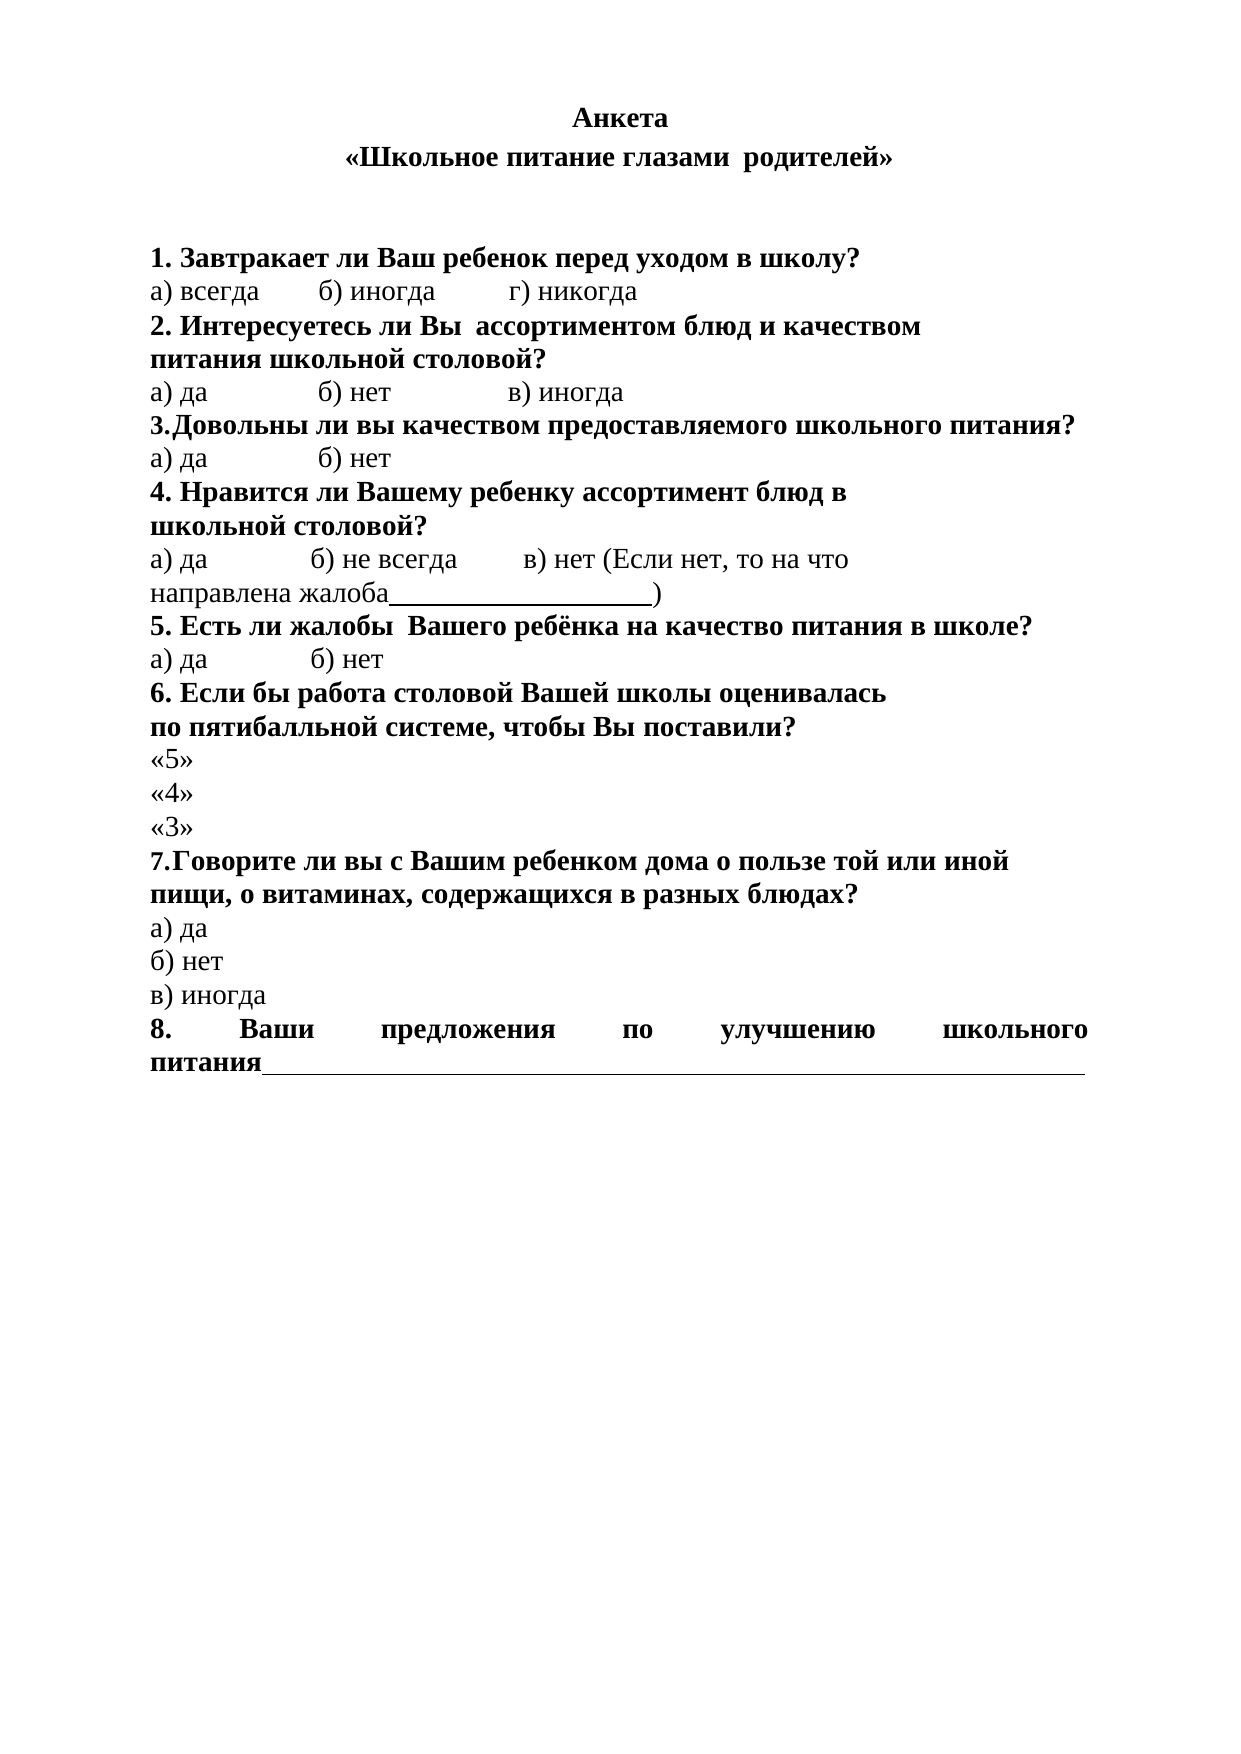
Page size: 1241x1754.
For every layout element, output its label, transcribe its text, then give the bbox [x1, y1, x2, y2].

text «Школьное питание глазами родителей» [344, 139, 1230, 173]
text а) да б) нет [150, 910, 224, 977]
text а) да б) нет [150, 642, 1230, 675]
text а) всегда б) иногда г) никогда [150, 274, 1230, 307]
text «4» [150, 775, 1230, 809]
list Нравится ли Вашему ребенку ассортимент блюд в школьной столовой? [150, 474, 989, 542]
list Завтракает ли Ваш ребенок перед уходом в школу? [150, 241, 1230, 274]
list Если бы работа столовой Вашей школы оценивалась по пятибалльной системе, чтобы Вы поставили? [150, 675, 924, 742]
text «3» [150, 809, 1230, 842]
text «5» [150, 742, 1230, 775]
text а) да б) нет [150, 441, 1230, 474]
list Ваши предложения по улучшению школьного питания [150, 1011, 1090, 1078]
text а) да б) нет в) иногда [150, 375, 1230, 408]
list Говорите ли вы с Вашим ребенком дома о пользе той или иной пищи, о витаминах, содержащихся в разных блюдах? [150, 843, 1089, 910]
list Довольны ли вы качеством предоставляемого школьного питания? [150, 408, 1230, 441]
text а) да б) не всегда в) нет (Если нет, то на что направлена жалоба ) [150, 542, 997, 609]
list Есть ли жалобы Вашего ребёнка на качество питания в школе? [150, 609, 1230, 642]
list Интересуетесь ли Вы ассортиментом блюд и качеством питания школьной столовой? [150, 308, 1040, 375]
text в) иногда [150, 977, 1230, 1011]
